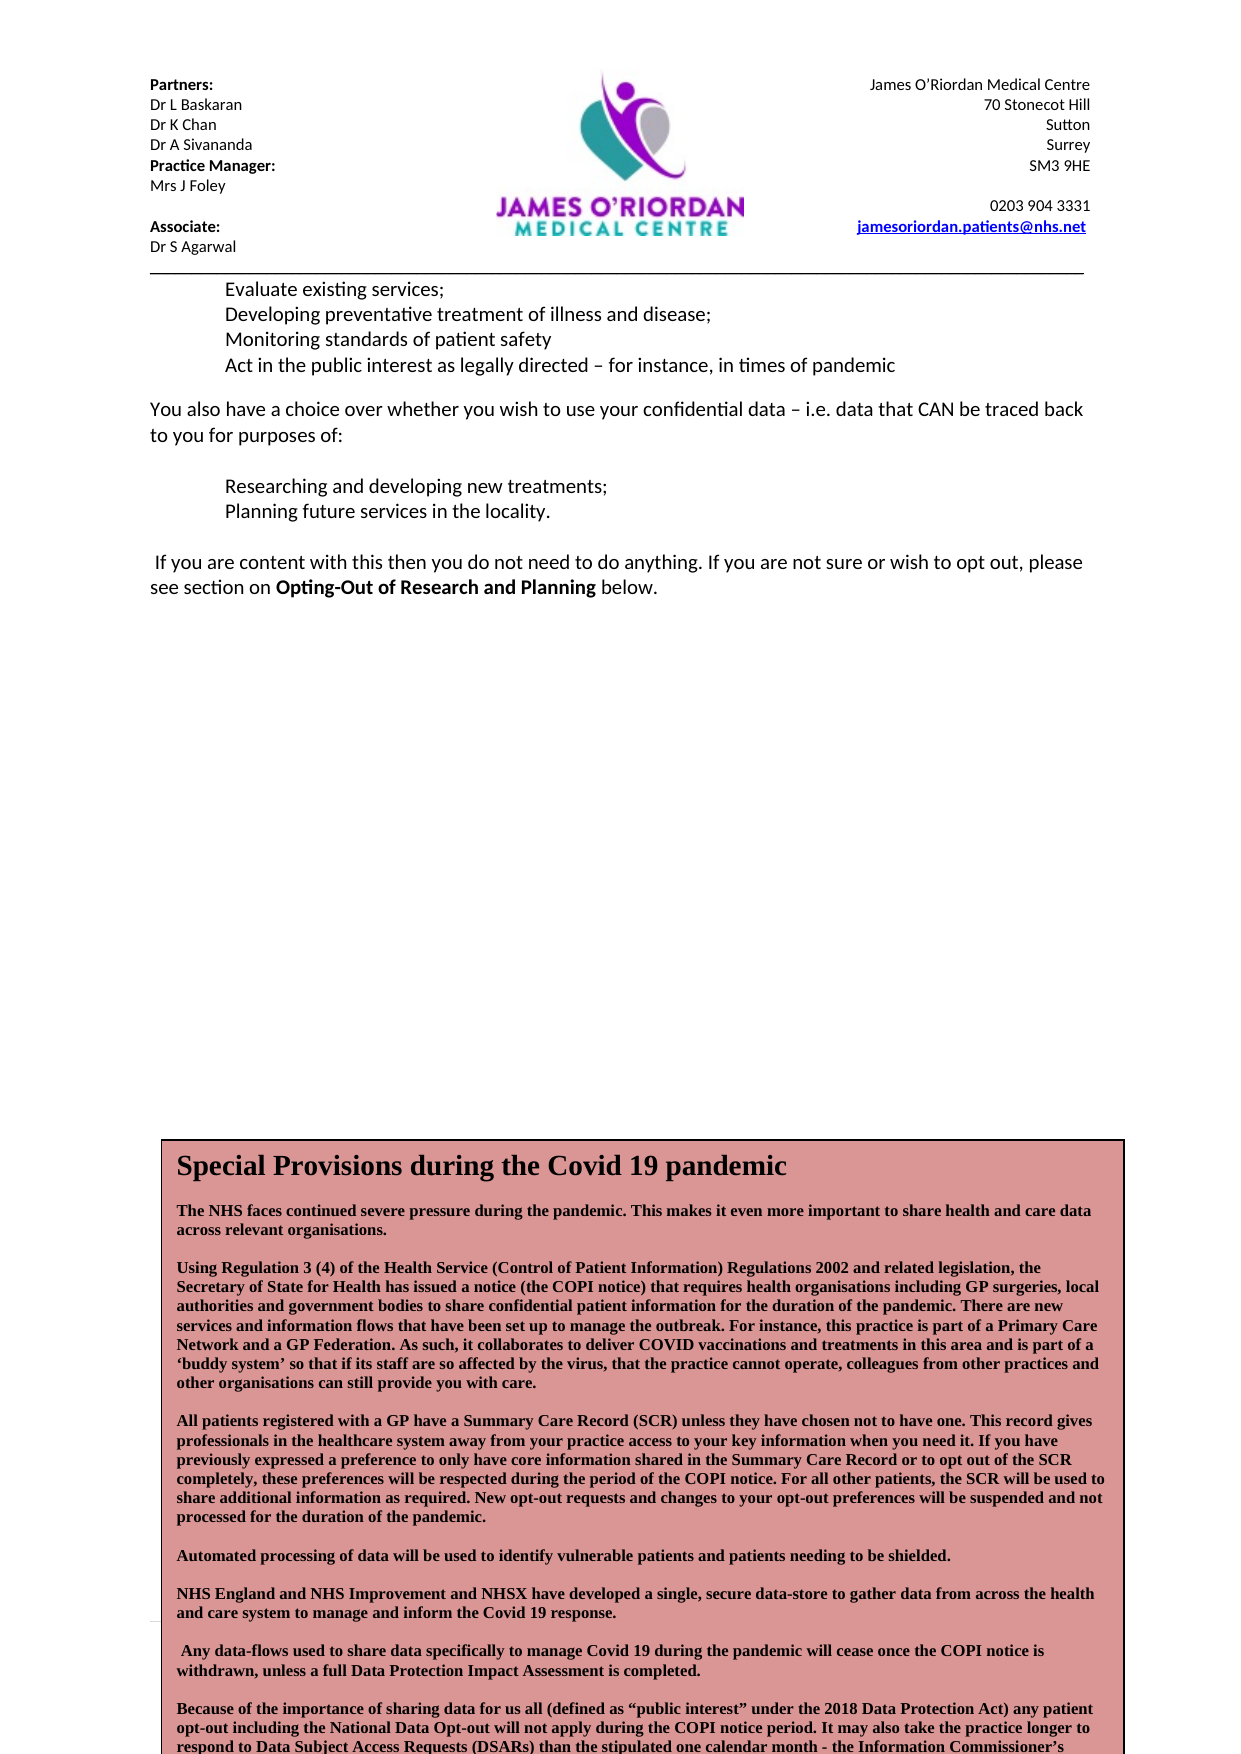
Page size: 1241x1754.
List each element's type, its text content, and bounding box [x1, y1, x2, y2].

picture [496, 69, 744, 236]
text Evaluate existing services; [150, 276, 1090, 301]
text Researching and developing new treatments; [150, 473, 1090, 498]
text Monitoring standards of patient safety [150, 327, 1090, 352]
text Developing preventative treatment of illness and disease; [150, 301, 1090, 327]
text Act in the public interest as legally directed – for instance, in times of pandemic [150, 352, 1090, 377]
text If you are content with this then you do not need to do anything. If you are not sure or wish to opt out, please see section on Opting-Out of Research and Planning below. [150, 549, 1090, 600]
text You also have a choice over whether you wish to use your confidential data – i.e. data that CAN be traced back to you for purposes of: [150, 397, 1090, 447]
text Planning future services in the locality. [150, 498, 1090, 524]
